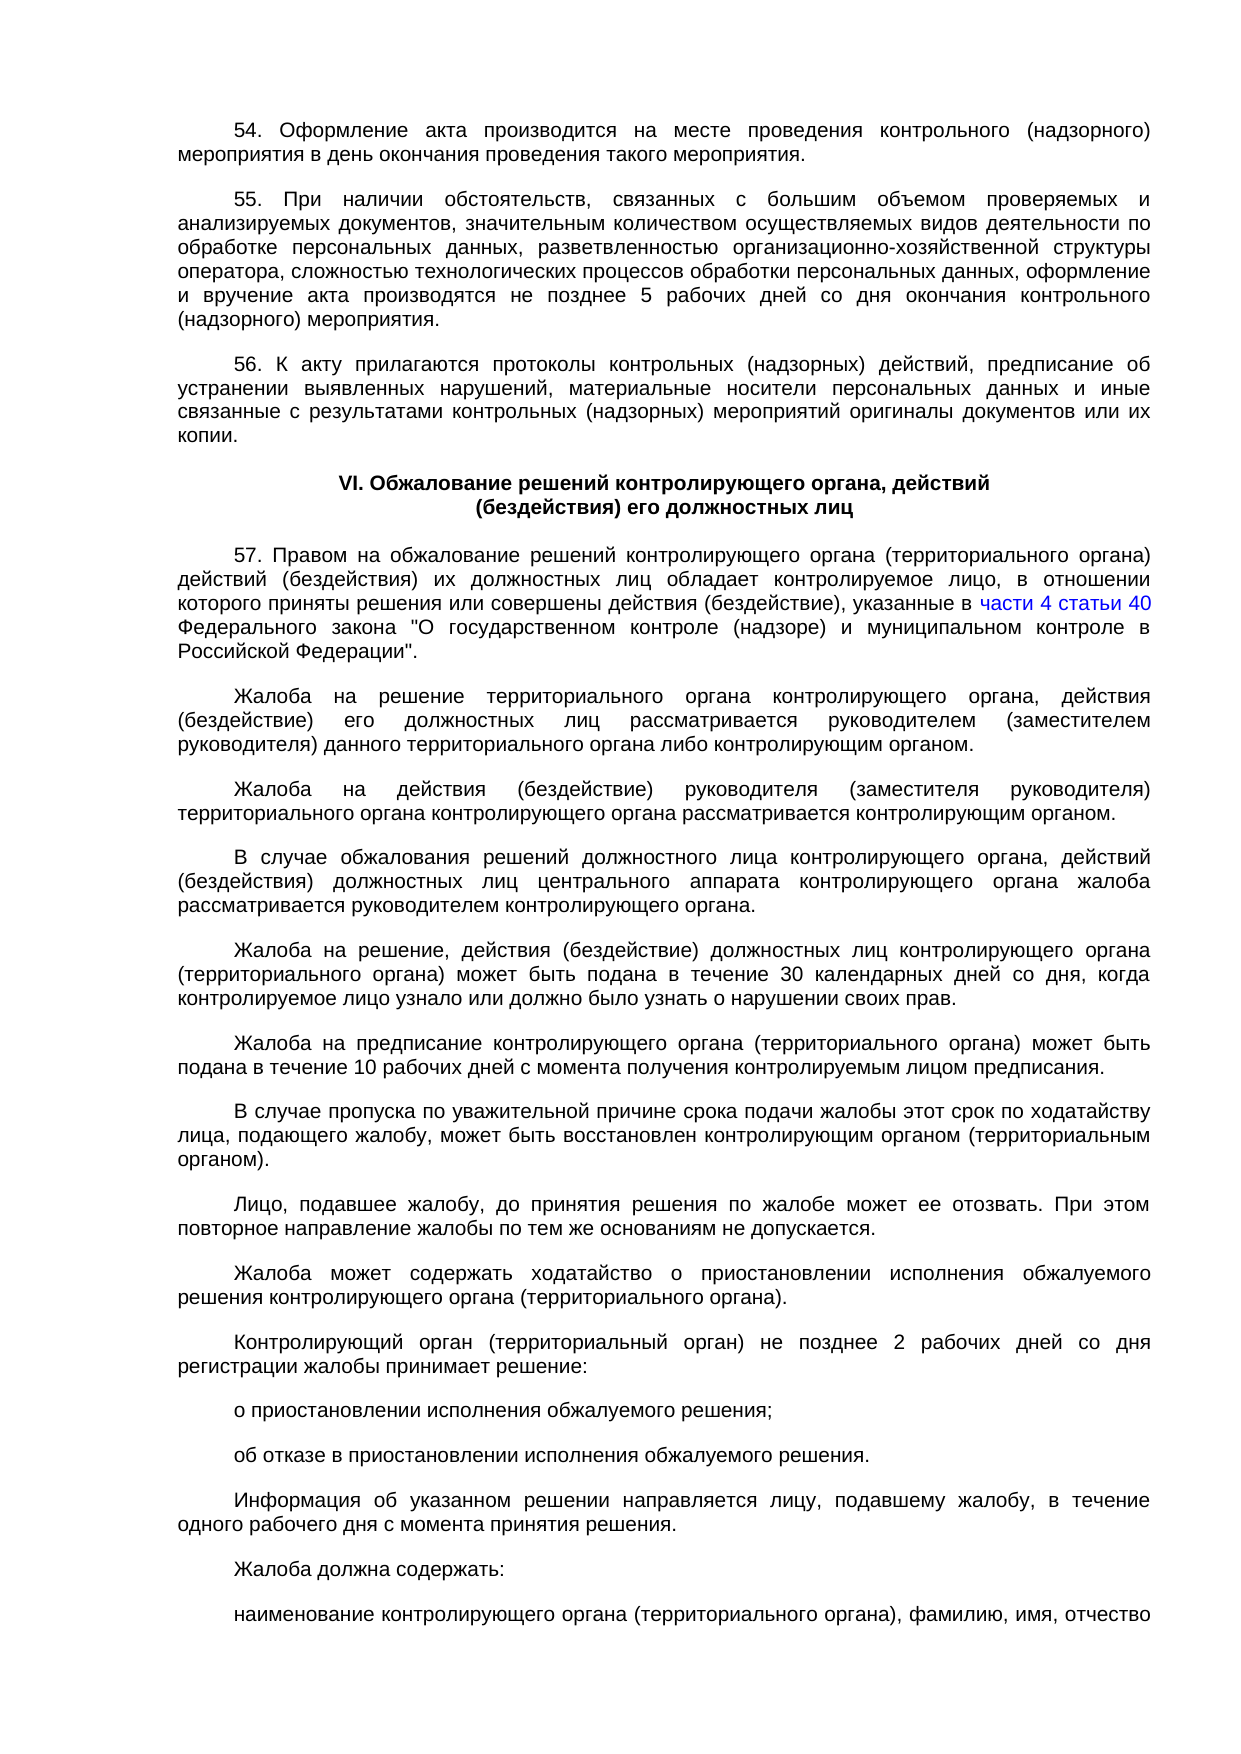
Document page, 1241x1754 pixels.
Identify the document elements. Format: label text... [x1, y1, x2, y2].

text Жалоба может содержать ходатайство о приостановлении исполнения обжалуемого решения контролирующего органа (территориального органа). [177, 1261, 1152, 1309]
text Контролирующий орган (территориальный орган) не позднее 2 рабочих дней со дня регистрации жалобы принимает решение: [177, 1329, 1152, 1377]
text 57. Правом на обжалование решений контролирующего органа (территориального органа) действий (бездействия) их должностных лиц обладает контролируемое лицо, в отношении которого приняты решения или совершены действия (бездействие), указанные в части 4 статьи 40 Федерального закона "О государственном контроле (надзоре) и муниципальном контроле в Российской Федерации". [177, 543, 1152, 663]
text об отказе в приостановлении исполнения обжалуемого решения. [177, 1443, 1152, 1467]
text В случае обжалования решений должностного лица контролирующего органа, действий (бездействия) должностных лиц центрального аппарата контролирующего органа жалоба рассматривается руководителем контролирующего органа. [177, 845, 1152, 917]
text Жалоба на действия (бездействие) руководителя (заместителя руководителя) территориального органа контролирующего органа рассматривается контролирующим органом. [177, 776, 1152, 824]
text Жалоба на предписание контролирующего органа (территориального органа) может быть подана в течение 10 рабочих дней с момента получения контролируемым лицом предписания. [177, 1031, 1152, 1078]
text Лицо, подавшее жалобу, до принятия решения по жалобе может ее отозвать. При этом повторное направление жалобы по тем же основаниям не допускается. [177, 1192, 1152, 1240]
text Жалоба на решение, действия (бездействие) должностных лиц контролирующего органа (территориального органа) может быть подана в течение 30 календарных дней со дня, когда контролируемое лицо узнало или должно было узнать о нарушении своих прав. [177, 938, 1152, 1010]
text 55. При наличии обстоятельств, связанных с большим объемом проверяемых и анализируемых документов, значительным количеством осуществляемых видов деятельности по обработке персональных данных, разветвленностью организационно-хозяйственной структуры оператора, сложностью технологических процессов обработки персональных данных, оформление и вручение акта производятся не позднее 5 рабочих дней со дня окончания контрольного (надзорного) мероприятия. [177, 187, 1152, 331]
text 56. К акту прилагаются протоколы контрольных (надзорных) действий, предписание об устранении выявленных нарушений, материальные носители персональных данных и иные связанные с результатами контрольных (надзорных) мероприятий оригиналы документов или их копии. [177, 351, 1152, 447]
text 54. Оформление акта производится на месте проведения контрольного (надзорного) мероприятия в день окончания проведения такого мероприятия. [177, 118, 1152, 166]
text о приостановлении исполнения обжалуемого решения; [177, 1398, 1152, 1422]
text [177, 1601, 1152, 1625]
text Жалоба должна содержать: [177, 1557, 1152, 1581]
text Информация об указанном решении направляется лицу, подавшему жалобу, в течение одного рабочего дня с момента принятия решения. [177, 1488, 1152, 1536]
title (бездействия) его должностных лиц [177, 495, 1152, 519]
text Жалоба на решение территориального органа контролирующего органа, действия (бездействие) его должностных лиц рассматривается руководителем (заместителем руководителя) данного территориального органа либо контролирующим органом. [177, 684, 1152, 756]
text В случае пропуска по уважительной причине срока подачи жалобы этот срок по ходатайству лица, подающего жалобу, может быть восстановлен контролирующим органом (территориальным органом). [177, 1099, 1152, 1171]
title VI. Обжалование решений контролирующего органа, действий [177, 471, 1152, 495]
